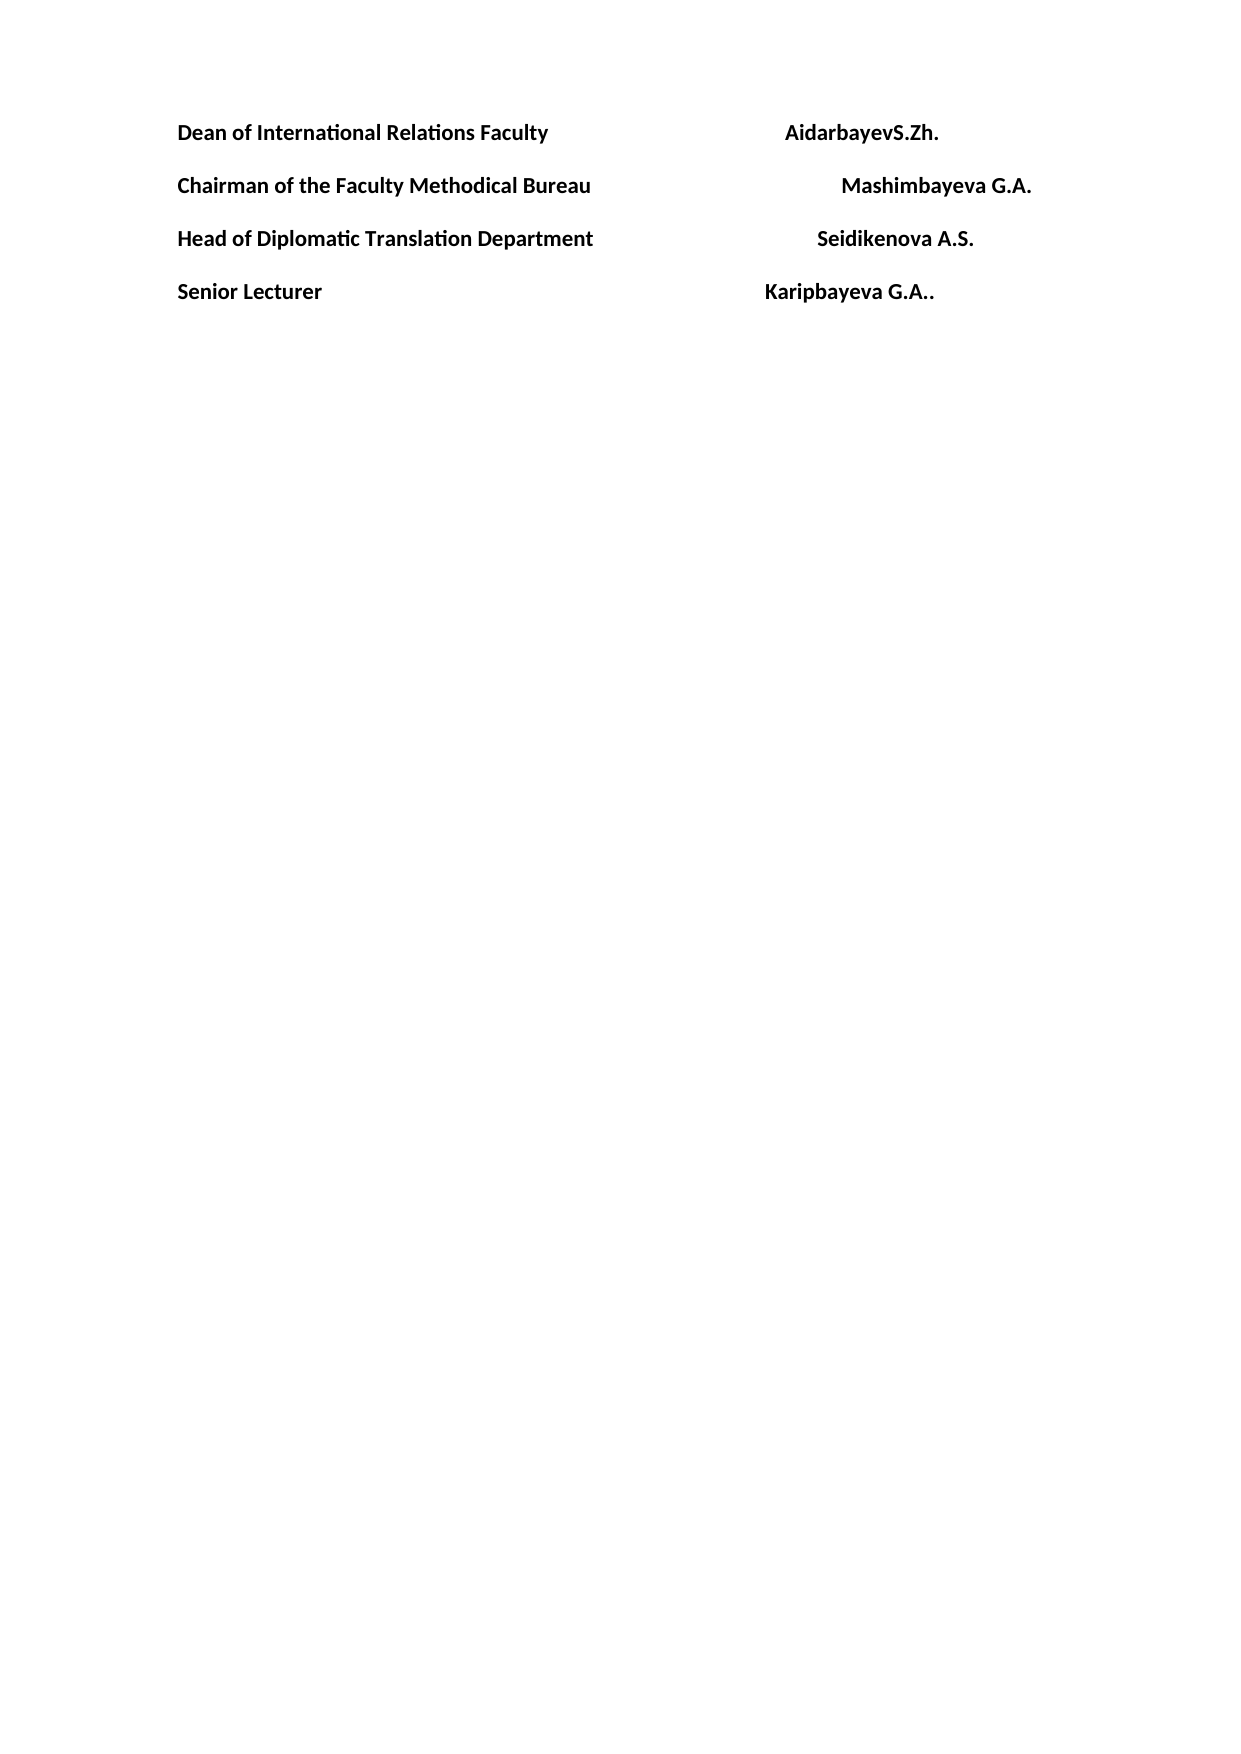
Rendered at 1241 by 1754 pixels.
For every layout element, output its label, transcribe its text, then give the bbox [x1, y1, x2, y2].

text Head of Diplomatic Translation Department Seidikenova A.S. [177, 224, 1152, 252]
text Chairman of the Faculty Methodical Bureau Mashimbayeva G.A. [177, 171, 1152, 199]
text Senior Lecturer Karipbayeva G.A.. [177, 277, 1152, 305]
text Dean of International Relations Faculty AidarbayevS.Zh. [177, 118, 1152, 146]
